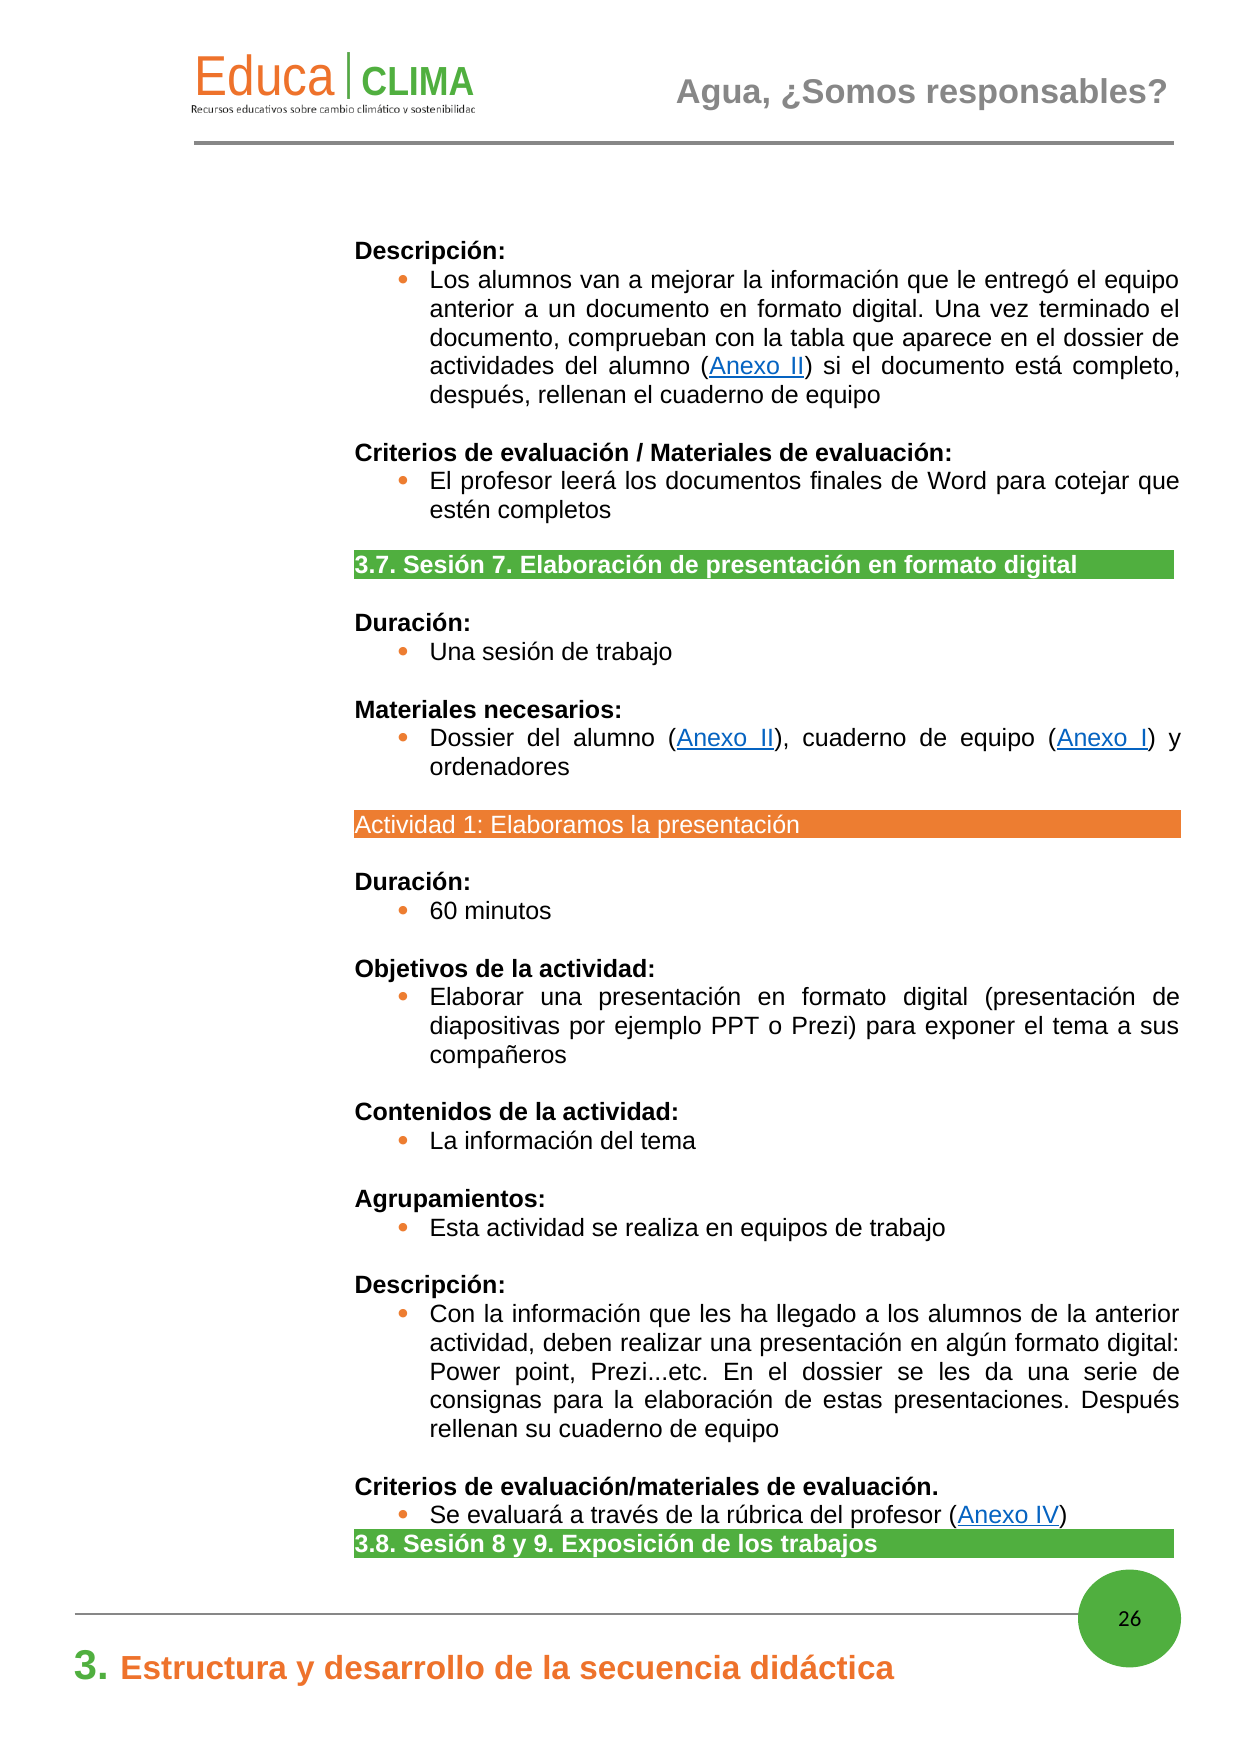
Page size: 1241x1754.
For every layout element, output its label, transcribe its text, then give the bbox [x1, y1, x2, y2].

list Una sesión de trabajo [399, 637, 1181, 666]
text Contenidos de la actividad: [354, 1097, 1181, 1126]
text Duración: [354, 608, 1181, 637]
list Dossier del alumno (Anexo II), cuaderno de equipo (Anexo I) y ordenadores [399, 723, 1181, 781]
text Criterios de evaluación/materiales de evaluación. [354, 1471, 1181, 1500]
text Objetivos de la actividad: [354, 953, 1181, 982]
list El profesor leerá los documentos finales de Word para cotejar que estén completos [399, 466, 1181, 524]
text Descripción: [354, 1270, 1181, 1299]
text Descripción: [354, 236, 1181, 265]
text Materiales necesarios: [354, 694, 1181, 723]
text 3.8. Sesión 8 y 9. Exposición de los trabajos [354, 1529, 1174, 1558]
list 60 minutos [399, 896, 1181, 925]
text Agrupamientos: [354, 1184, 1181, 1212]
list Se evaluará a través de la rúbrica del profesor (Anexo IV) [399, 1500, 1181, 1529]
text Actividad 1: Elaboramos la presentación [354, 810, 1181, 838]
list Con la información que les ha llegado a los alumnos de la anterior actividad, deben realizar una presentación en algún formato digital: Power point, Prezi...etc. En el dossier se les da una serie de consignas para la elaboración de estas presentaciones. Después rellenan su cuaderno de equipo [399, 1299, 1181, 1443]
picture [190, 50, 474, 113]
list Los alumnos van a mejorar la información que le entregó el equipo anterior a un documento en formato digital. Una vez terminado el documento, comprueban con la tabla que aparece en el dossier de actividades del alumno (Anexo II) si el documento está completo, después, rellenan el cuaderno de equipo [399, 265, 1181, 409]
list Elaborar una presentación en formato digital (presentación de diapositivas por ejemplo PPT o Prezi) para exponer el tema a sus compañeros [399, 982, 1181, 1069]
text Criterios de evaluación / Materiales de evaluación: [354, 438, 1181, 466]
text Duración: [354, 867, 1181, 896]
list Esta actividad se realiza en equipos de trabajo [399, 1212, 1181, 1241]
text 3.7. Sesión 7. Elaboración de presentación en formato digital [354, 550, 1174, 579]
list La información del tema [399, 1126, 1181, 1155]
